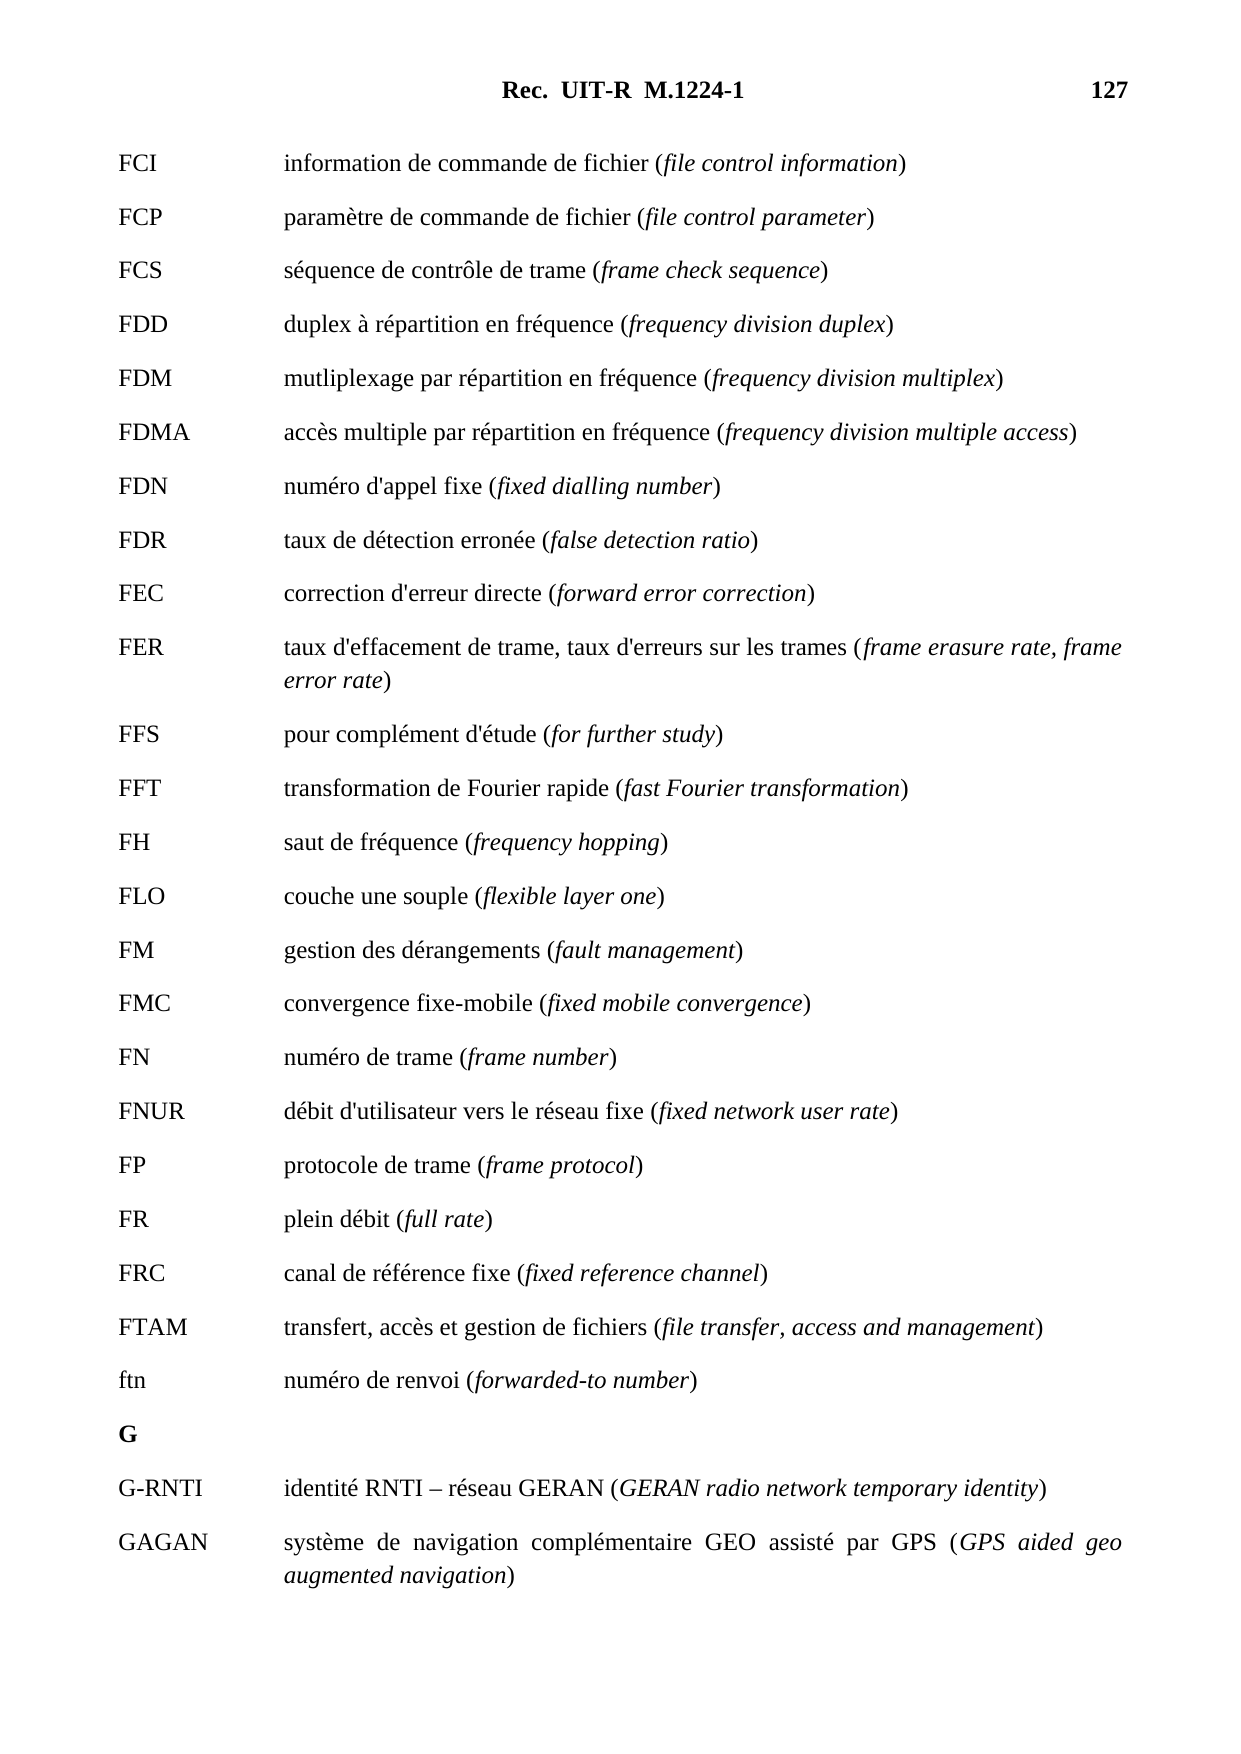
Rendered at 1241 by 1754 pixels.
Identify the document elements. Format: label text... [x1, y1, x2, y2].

text FDMA accès multiple par répartition en fréquence (frequency division multiple access) [118, 417, 1122, 446]
text FRC canal de référence fixe (fixed reference channel) [118, 1258, 1122, 1287]
text FDN numéro d'appel fixe (fixed dialling number) [118, 471, 1122, 499]
text FER taux d'effacement de trame, taux d'erreurs sur les trames (frame erasure rate, frame error rate) [118, 632, 1122, 694]
text FLO couche une souple (flexible layer one) [118, 881, 1122, 909]
text FFS pour complément d'étude (for further study) [118, 719, 1122, 748]
text FCI information de commande de fichier (file control information) [118, 148, 1122, 176]
text FP protocole de trame (frame protocol) [118, 1150, 1122, 1179]
text FR plein débit (full rate) [118, 1204, 1122, 1233]
text FH saut de fréquence (frequency hopping) [118, 827, 1122, 856]
subtitle G [118, 1419, 1122, 1448]
text G-RNTI identité RNTI – réseau GERAN (GERAN radio network temporary identity) [118, 1473, 1122, 1502]
text GAGAN système de navigation complémentaire GEO assisté par GPS (GPS aided geo augmented navigation) [118, 1527, 1122, 1589]
text ftn numéro de renvoi (forwarded-to number) [118, 1366, 1122, 1394]
text FTAM transfert, accès et gestion de fichiers (file transfer, access and management) [118, 1312, 1122, 1340]
text FDM mutliplexage par répartition en fréquence (frequency division multiplex) [118, 363, 1122, 392]
text FN numéro de trame (frame number) [118, 1042, 1122, 1071]
text FCS séquence de contrôle de trame (frame check sequence) [118, 255, 1122, 284]
text FDD duplex à répartition en fréquence (frequency division duplex) [118, 309, 1122, 338]
text FDR taux de détection erronée (false detection ratio) [118, 525, 1122, 553]
text FCP paramètre de commande de fichier (file control parameter) [118, 202, 1122, 230]
text FFT transformation de Fourier rapide (fast Fourier transformation) [118, 773, 1122, 802]
text FNUR débit d'utilisateur vers le réseau fixe (fixed network user rate) [118, 1096, 1122, 1125]
text FMC convergence fixe-mobile (fixed mobile convergence) [118, 988, 1122, 1017]
text FEC correction d'erreur directe (forward error correction) [118, 578, 1122, 607]
text FM gestion des dérangements (fault management) [118, 935, 1122, 963]
